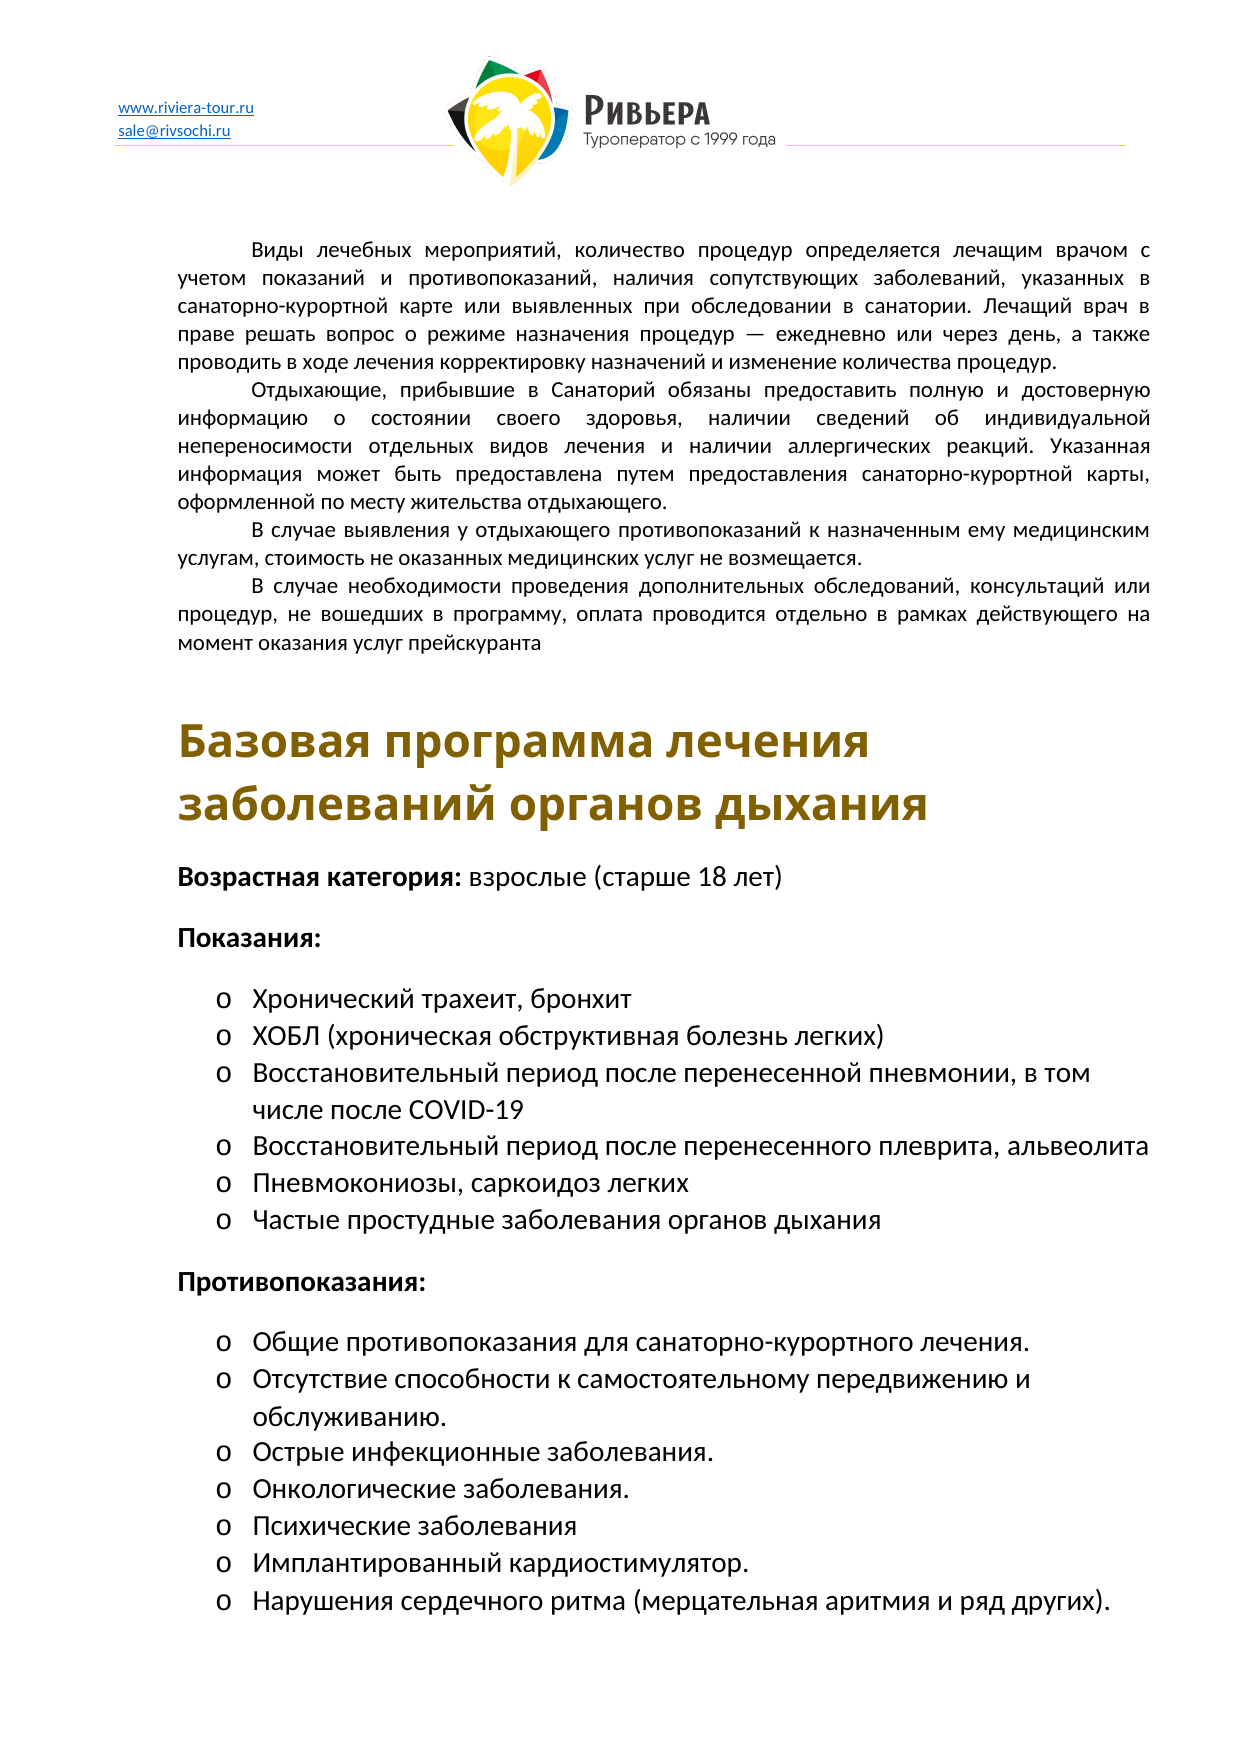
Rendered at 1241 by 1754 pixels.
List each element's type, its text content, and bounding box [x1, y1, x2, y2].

text Виды лечебных мероприятий, количество процедур определяется лечащим врачом с учетом показаний и противопоказаний, наличия сопутствующих заболеваний, указанных в санаторно-курортной карте или выявленных при обследовании в санатории. Лечащий врач в праве решать вопрос о режиме назначения процедур — ежедневно или через день, а также проводить в ходе лечения корректировку назначений и изменение количества процедур. [177, 235, 1152, 375]
list Имплантированный кардиостимулятор. [215, 1544, 1152, 1582]
list Отсутствие способности к самостоятельному передвижению и обслуживанию. [215, 1361, 1152, 1433]
picture [432, 32, 792, 210]
text В случае необходимости проведения дополнительных обследований, консультаций или процедур, не вошедших в программу, оплата проводится отдельно в рамках действующего на момент оказания услуг прейскуранта [177, 572, 1152, 656]
list ХОБЛ (хроническая обструктивная болезнь легких) [215, 1017, 1152, 1054]
subtitle Базовая программа лечения заболеваний органов дыхания [177, 709, 1152, 833]
list Восстановительный период после перенесенного плеврита, альвеолита [215, 1127, 1152, 1164]
list Острые инфекционные заболевания. [215, 1433, 1152, 1470]
list Хронический трахеит, бронхит [215, 980, 1152, 1017]
text Противопоказания: [177, 1263, 1152, 1298]
text Показания: [177, 919, 1152, 955]
text В случае выявления у отдыхающего противопоказаний к назначенным ему медицинским услугам, стоимость не оказанных медицинских услуг не возмещается. [177, 516, 1152, 572]
list Пневмокониозы, саркоидоз легких [215, 1164, 1152, 1201]
list Общие противопоказания для санаторно-курортного лечения. [215, 1323, 1152, 1361]
list Частые простудные заболевания органов дыхания [215, 1201, 1152, 1238]
list Онкологические заболевания. [215, 1470, 1152, 1507]
list Нарушения сердечного ритма (мерцательная аритмия и ряд других). [215, 1582, 1152, 1619]
text Отдыхающие, прибывшие в Санаторий обязаны предоставить полную и достоверную информацию о состоянии своего здоровья, наличии сведений об индивидуальной непереносимости отдельных видов лечения и наличии аллергических реакций. Указанная информация может быть предоставлена путем предоставления санаторно-курортной карты, оформленной по месту жительства отдыхающего. [177, 375, 1152, 516]
text Возрастная категория: взрослые (старше 18 лет) [177, 858, 1152, 894]
list Восстановительный период после перенесенной пневмонии, в том числе после COVID-19 [215, 1054, 1152, 1127]
list Психические заболевания [215, 1507, 1152, 1544]
